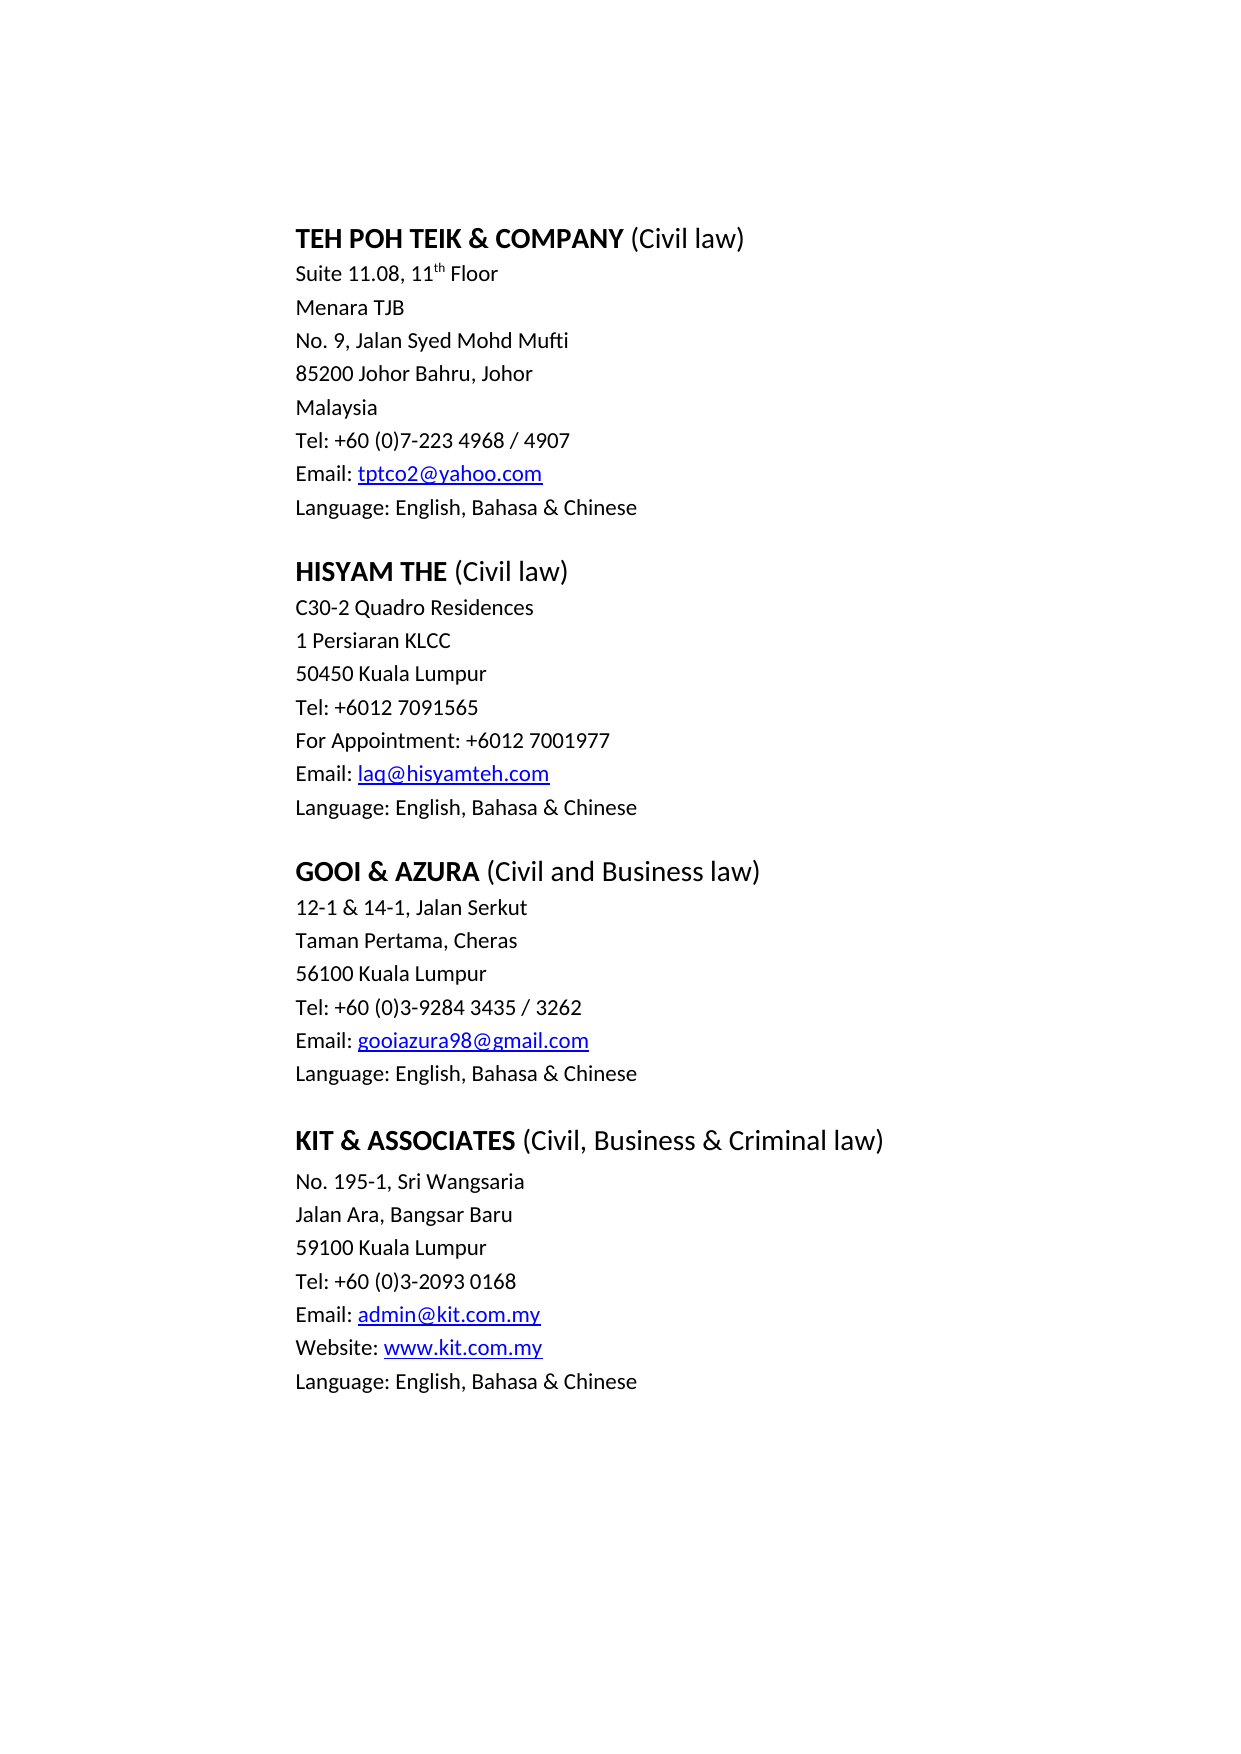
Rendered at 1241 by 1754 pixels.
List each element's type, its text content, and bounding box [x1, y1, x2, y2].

text Language: English, Bahasa & Chinese [295, 1362, 1181, 1396]
text Language: English, Bahasa & Chinese [295, 1055, 1181, 1088]
text 85200 Johor Bahru, Johor [295, 355, 1181, 388]
text Tel: +60 (0)7-223 4968 / 4907 [295, 422, 1181, 455]
text Email: laq@hisyamteh.com [295, 755, 1181, 788]
text KIT & ASSOCIATES (Civil, Business & Criminal law) [295, 1122, 1181, 1157]
text Email: tptco2@yahoo.com [295, 455, 1181, 488]
text TEH POH TEIK & COMPANY (Civil law) [295, 222, 1181, 255]
text 12-1 & 14-1, Jalan Serkut [295, 888, 1181, 922]
text Jalan Ara, Bangsar Baru [295, 1196, 1181, 1229]
text 56100 Kuala Lumpur [295, 955, 1181, 988]
text Menara TJB [295, 288, 1181, 322]
text No. 9, Jalan Syed Mohd Mufti [295, 322, 1181, 355]
text Email: gooiazura98@gmail.com [295, 1022, 1181, 1055]
text C30-2 Quadro Residences [295, 588, 1181, 622]
text 59100 Kuala Lumpur [295, 1229, 1181, 1262]
text Website: www.kit.com.my [295, 1329, 1181, 1362]
text Taman Pertama, Cheras [295, 922, 1181, 955]
text GOOI & AZURA (Civil and Business law) [295, 855, 1181, 888]
text Email: admin@kit.com.my [295, 1296, 1181, 1329]
text Language: English, Bahasa & Chinese [295, 488, 1181, 522]
text No. 195-1, Sri Wangsaria [295, 1162, 1181, 1196]
text Tel: +6012 7091565 [295, 688, 1181, 722]
text Suite 11.08, 11th Floor [295, 255, 1181, 288]
text 50450 Kuala Lumpur [295, 655, 1181, 688]
text Tel: +60 (0)3-9284 3435 / 3262 [295, 988, 1181, 1022]
text Language: English, Bahasa & Chinese [295, 788, 1181, 822]
text HISYAM THE (Civil law) [295, 555, 1181, 588]
text For Appointment: +6012 7001977 [295, 722, 1181, 755]
text Malaysia [295, 388, 1181, 422]
text Tel: +60 (0)3-2093 0168 [295, 1262, 1181, 1296]
text 1 Persiaran KLCC [295, 622, 1181, 655]
